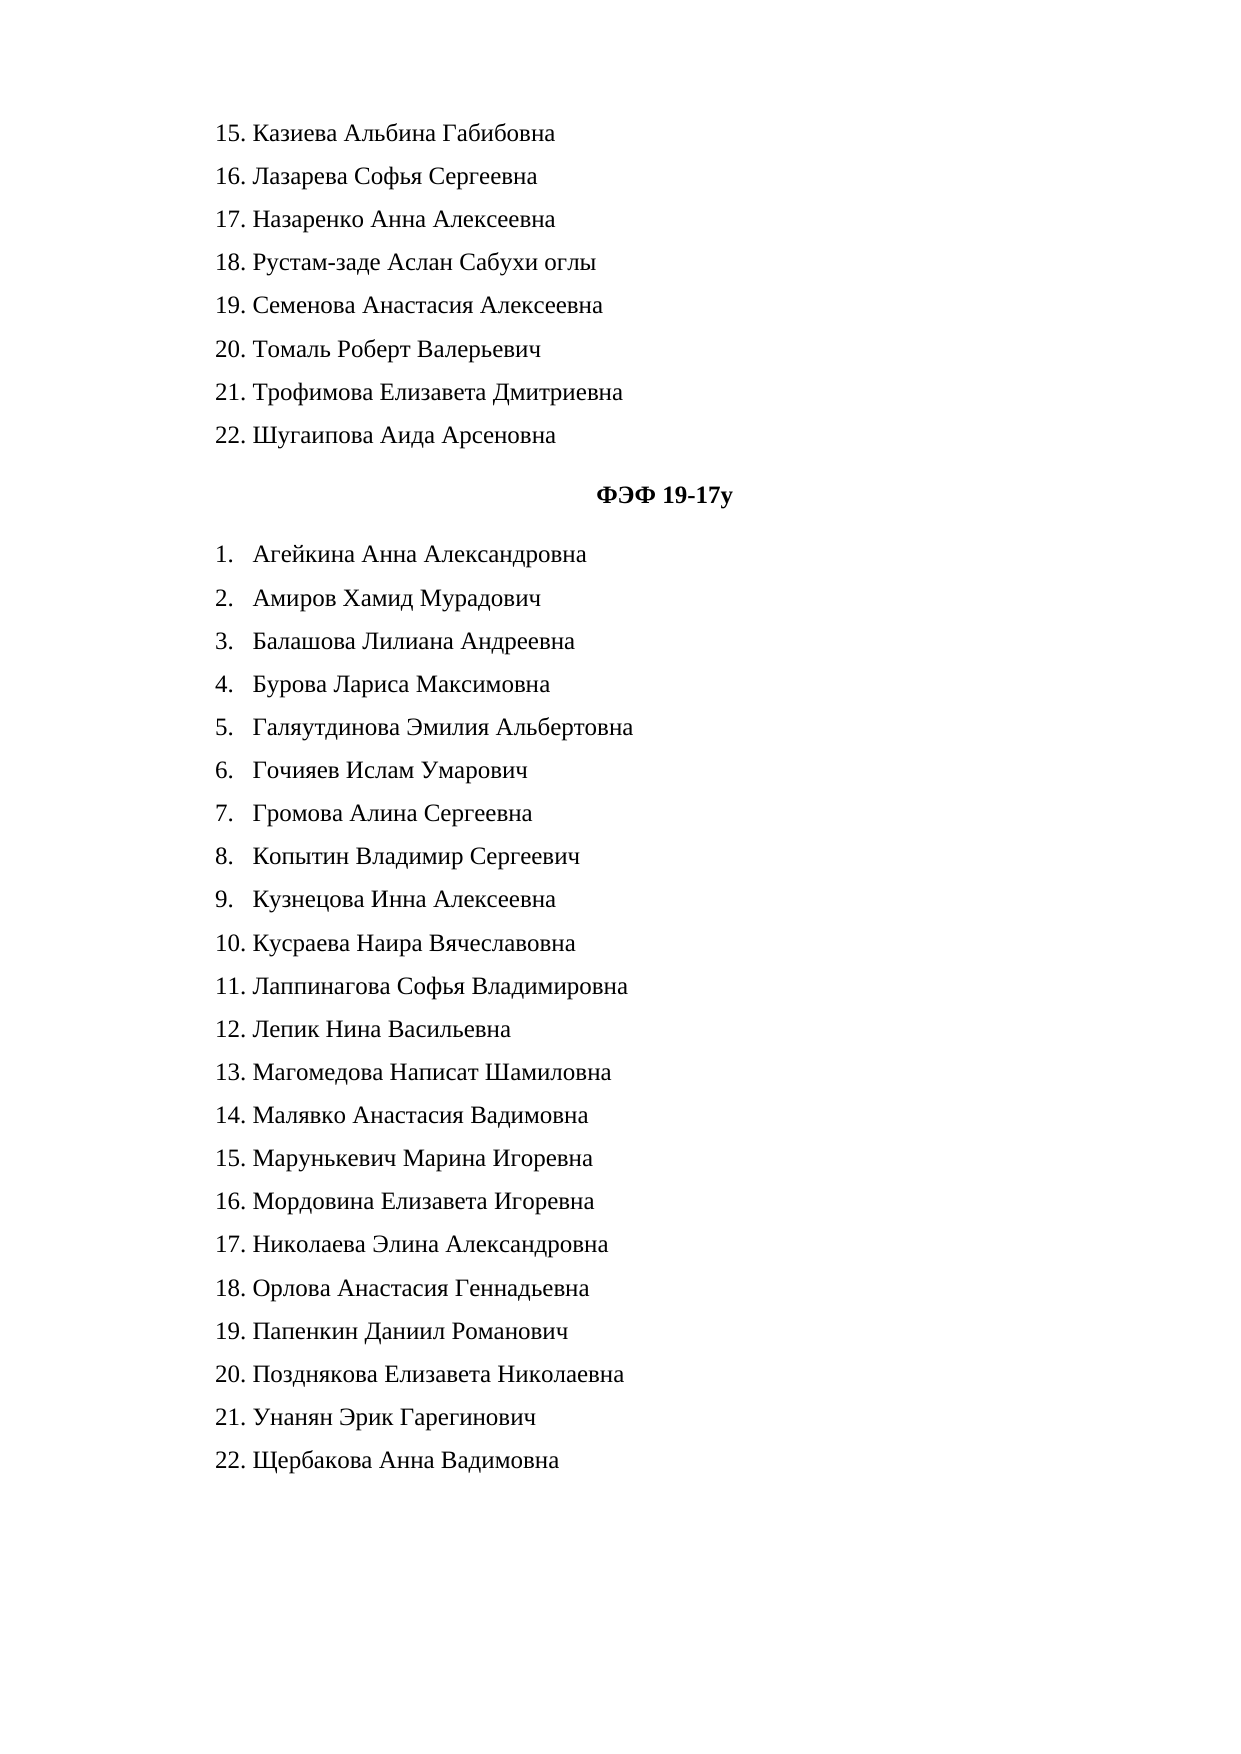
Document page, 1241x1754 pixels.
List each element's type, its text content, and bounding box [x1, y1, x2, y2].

list Николаева Элина Александровна [215, 1229, 1152, 1258]
list Лазарева Софья Сергеевна [215, 161, 1152, 190]
list Рустам-заде Аслан Сабухи оглы [215, 247, 1152, 276]
list Галяутдинова Эмилия Альбертовна [215, 712, 1152, 741]
list Кузнецова Инна Алексеевна [215, 884, 1152, 913]
list Копытин Владимир Сергеевич [215, 841, 1152, 870]
list Амиров Хамид Мурадович [215, 583, 1152, 611]
list Громова Алина Сергеевна [215, 798, 1152, 827]
list Лепик Нина Васильевна [215, 1014, 1152, 1043]
list Кусраева Наира Вячеславовна [215, 928, 1152, 956]
list Шугаипова Аида Арсеновна [215, 420, 1152, 449]
list Томаль Роберт Валерьевич [215, 334, 1152, 362]
list Малявко Анастасия Вадимовна [215, 1100, 1152, 1129]
list Лаппинагова Софья Владимировна [215, 971, 1152, 999]
list Папенкин Даниил Романович [215, 1316, 1152, 1344]
list Мордовина Елизавета Игоревна [215, 1186, 1152, 1215]
list Трофимова Елизавета Дмитриевна [215, 377, 1152, 406]
list Позднякова Елизавета Николаевна [215, 1359, 1152, 1388]
text ФЭФ 19-17у [177, 480, 1152, 508]
list Агейкина Анна Александровна [215, 539, 1152, 568]
list Бурова Лариса Максимовна [215, 669, 1152, 698]
list Гочияев Ислам Умарович [215, 755, 1152, 784]
list Орлова Анастасия Геннадьевна [215, 1273, 1152, 1301]
list Казиева Альбина Габибовна [215, 118, 1152, 147]
list Назаренко Анна Алексеевна [215, 204, 1152, 233]
list Щербакова Анна Вадимовна [215, 1445, 1152, 1474]
list Балашова Лилиана Андреевна [215, 626, 1152, 654]
list Унанян Эрик Гарегинович [215, 1402, 1152, 1431]
list Магомедова Написат Шамиловна [215, 1057, 1152, 1086]
list Семенова Анастасия Алексеевна [215, 291, 1152, 319]
list Марунькевич Марина Игоревна [215, 1143, 1152, 1172]
